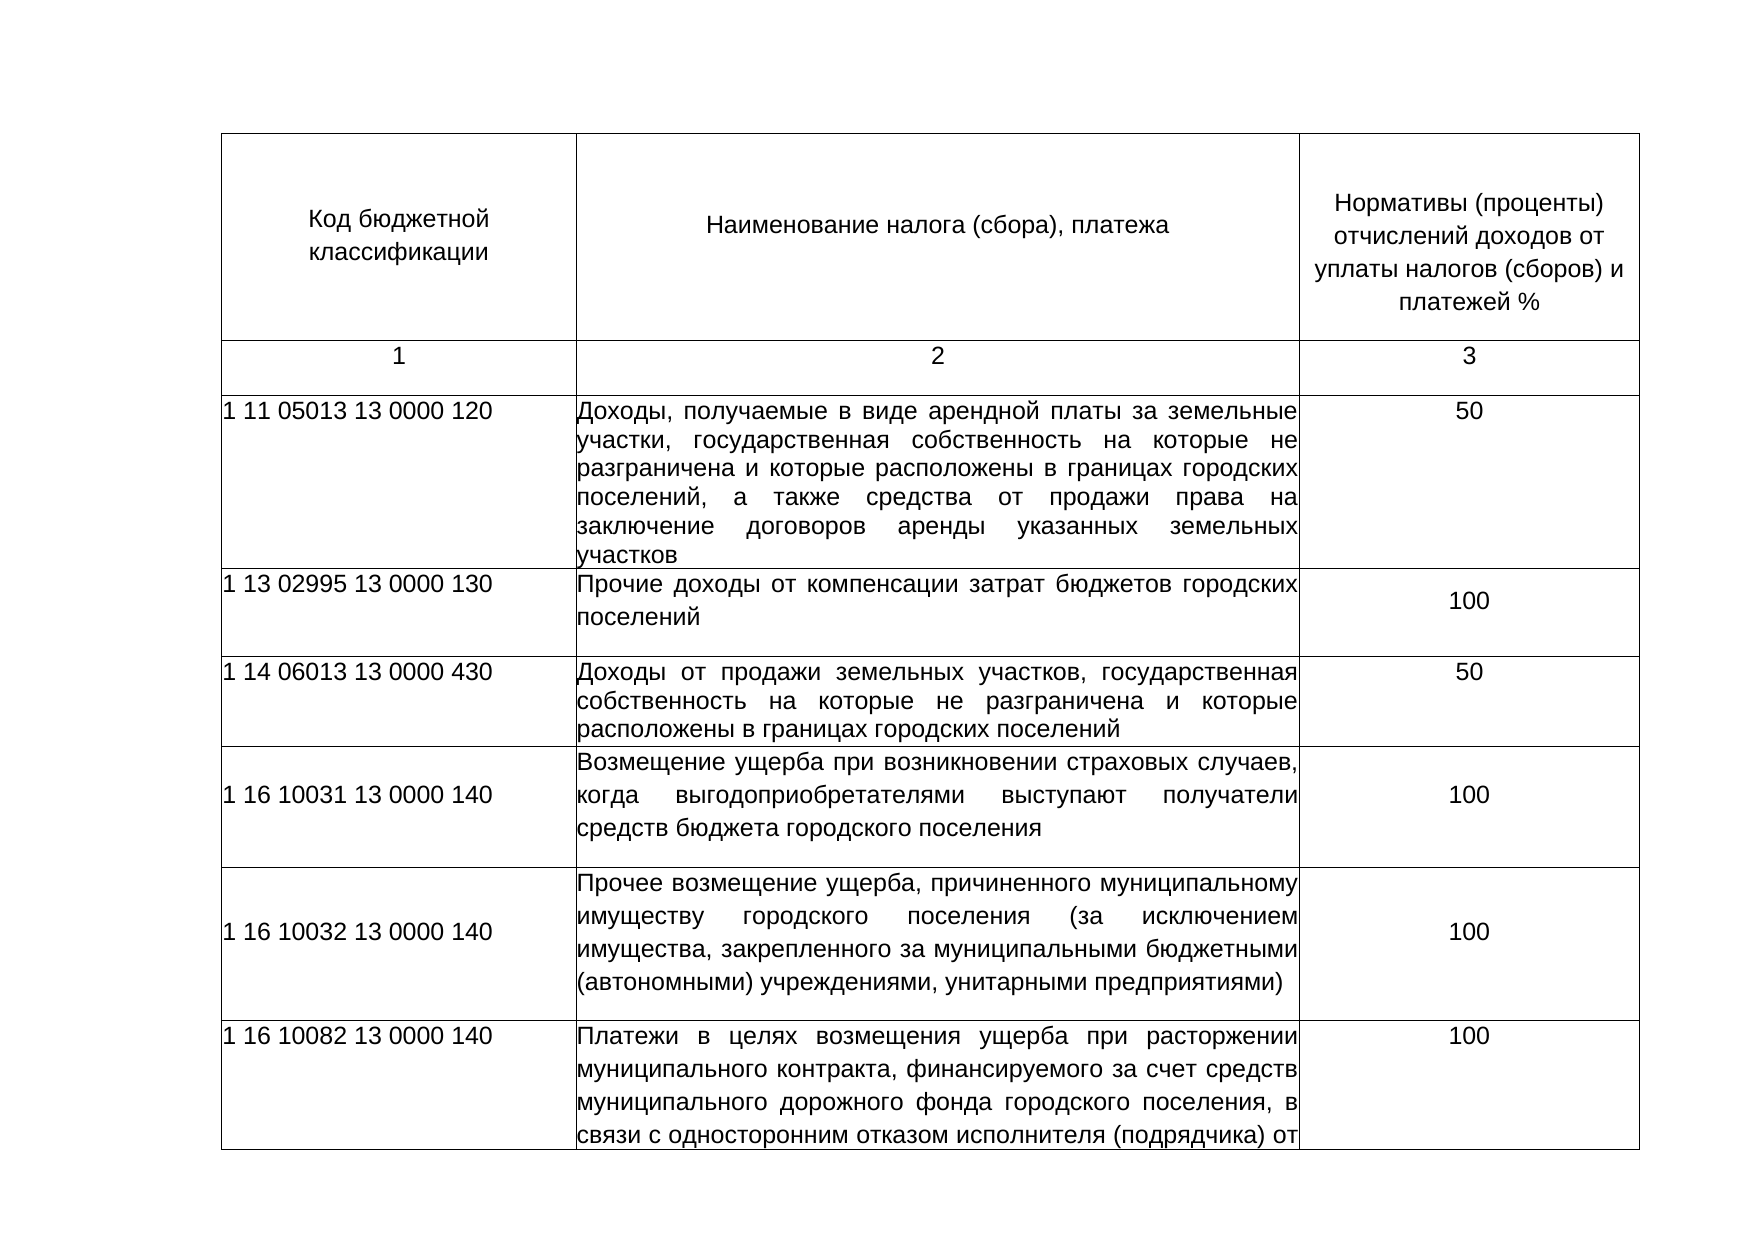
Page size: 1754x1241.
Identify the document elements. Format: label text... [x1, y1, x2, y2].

table_cell 1 16 10032 13 0000 140 [222, 868, 576, 1020]
table_header Наименование налога (сбора), платежа [577, 134, 1299, 340]
table_cell Доходы, получаемые в виде арендной платы за земельные участки, государственная собственность на которые не разграничена и которые расположены в границах городских поселений, а также средства от продажи права на заключение договоров аренды указанных земельных участков [577, 396, 1299, 568]
table_cell Прочее возмещение ущерба, причиненного муниципальному имуществу городского поселения (за исключением имущества, закрепленного за муниципальными бюджетными (автономными) учреждениями, унитарными предприятиями) [577, 868, 1299, 1020]
table_cell Прочие доходы от компенсации затрат бюджетов городских поселений [577, 569, 1299, 656]
table_cell Платежи в целях возмещения ущерба при расторжении муниципального контракта, финансируемого за счет средств муниципального дорожного фонда городского поселения, в связи с односторонним отказом исполнителя (подрядчика) от его исполнения [577, 1021, 1299, 1149]
table_header Код бюджетной классификации [222, 134, 576, 340]
table_header Нормативы (проценты) отчислений доходов от уплаты налогов (сборов) и платежей % [1300, 134, 1639, 340]
table_cell 1 13 02995 13 0000 130 [222, 569, 576, 656]
table_cell 100 [1300, 569, 1639, 656]
table_cell 1 14 06013 13 0000 430 [222, 657, 576, 746]
table_cell 50 [1300, 396, 1639, 568]
table_cell 100 [1300, 747, 1639, 867]
table_cell 3 [1300, 341, 1639, 395]
table_cell 1 16 10082 13 0000 140 [222, 1021, 576, 1149]
table_cell 2 [577, 341, 1299, 395]
table_cell 1 16 10031 13 0000 140 [222, 747, 576, 867]
table_cell Возмещение ущерба при возникновении страховых случаев, когда выгодоприобретателями выступают получатели средств бюджета городского поселения [577, 747, 1299, 867]
table_cell 100 [1300, 868, 1639, 1020]
table_cell 100 [1300, 1021, 1639, 1149]
table_cell 1 [222, 341, 576, 395]
table_cell 50 [1300, 657, 1639, 746]
table_cell 1 11 05013 13 0000 120 [222, 396, 576, 568]
table_cell Доходы от продажи земельных участков, государственная собственность на которые не разграничена и которые расположены в границах городских поселений [577, 657, 1299, 746]
